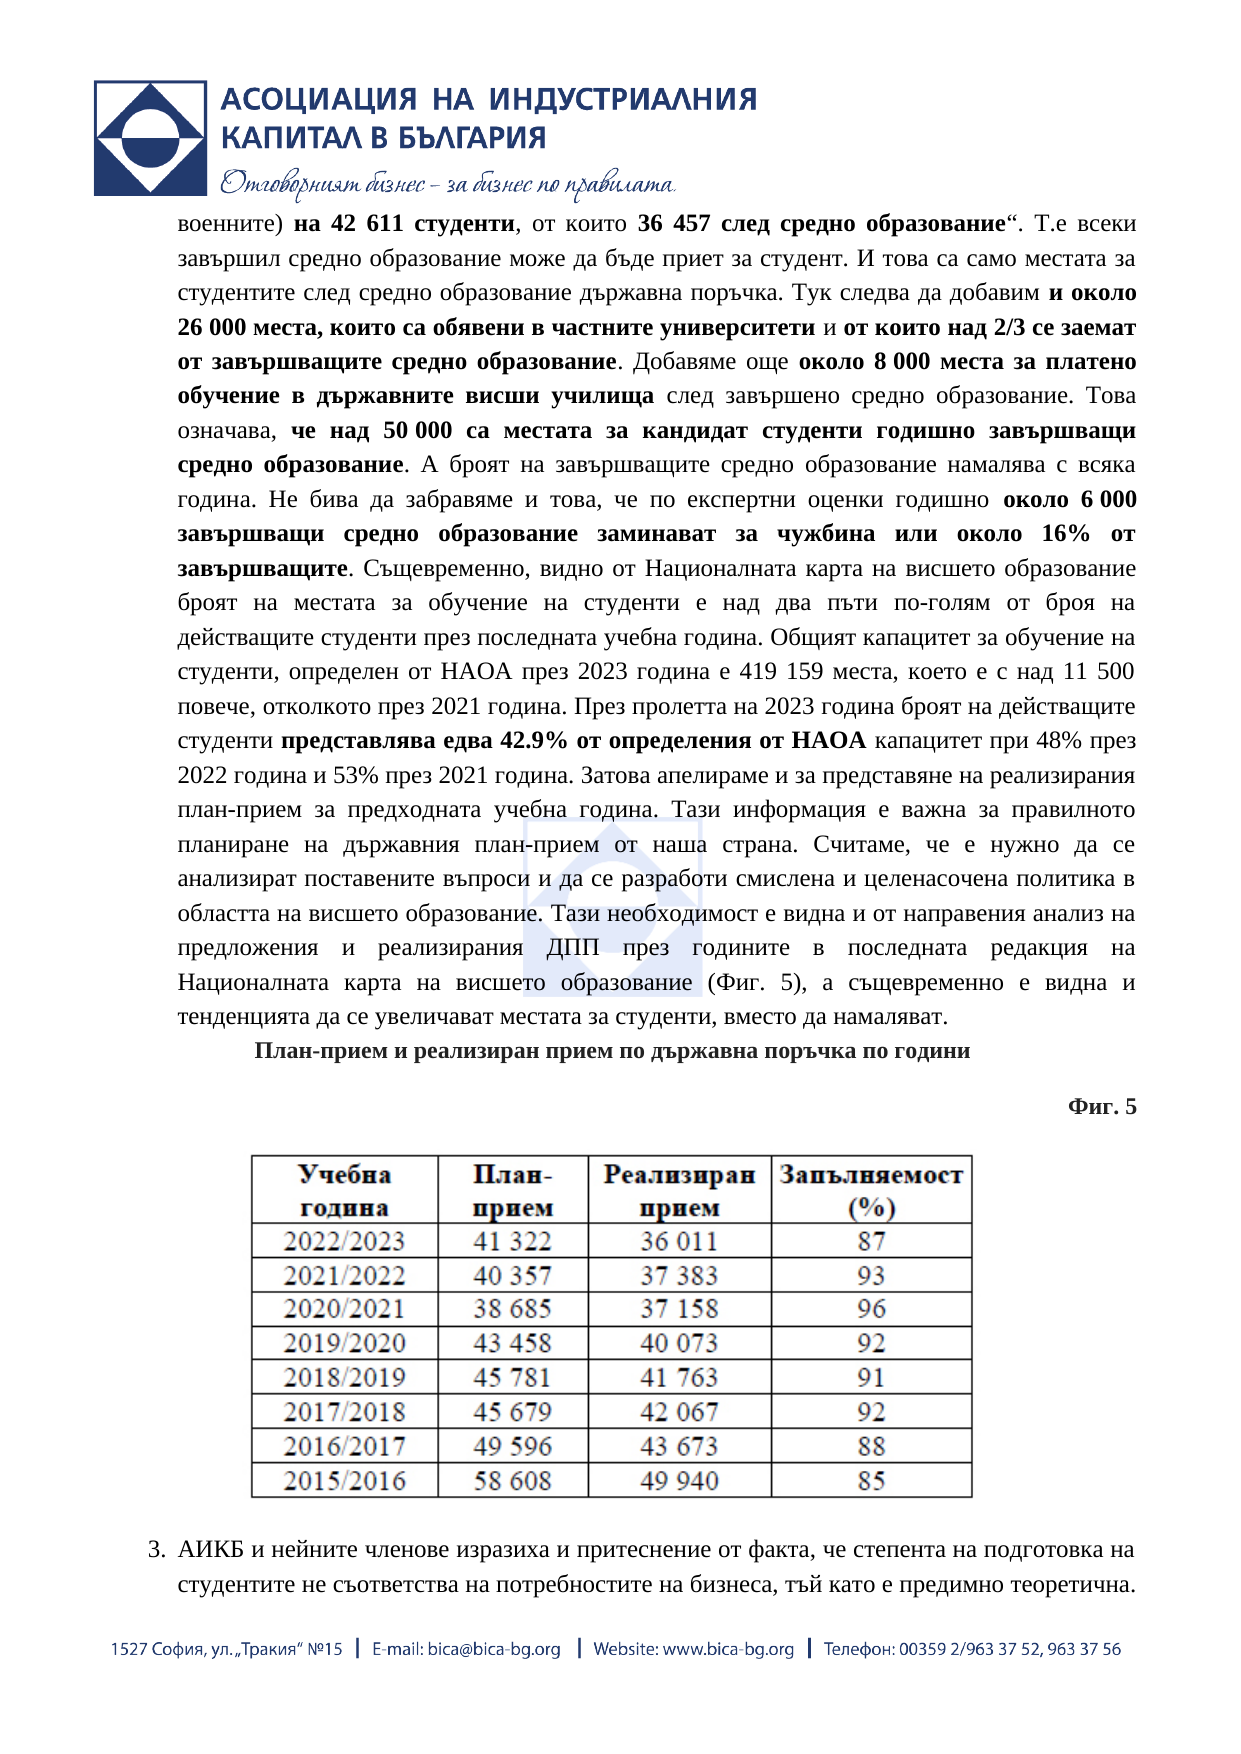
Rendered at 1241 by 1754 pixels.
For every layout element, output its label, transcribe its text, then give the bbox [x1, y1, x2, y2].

text План-прием и реализиран прием по държавна поръчка по години [89, 1036, 1137, 1063]
picture [242, 1149, 984, 1506]
picture [88, 1614, 1152, 1681]
picture [88, 73, 763, 209]
text Фиг. 5 [89, 1092, 1137, 1120]
